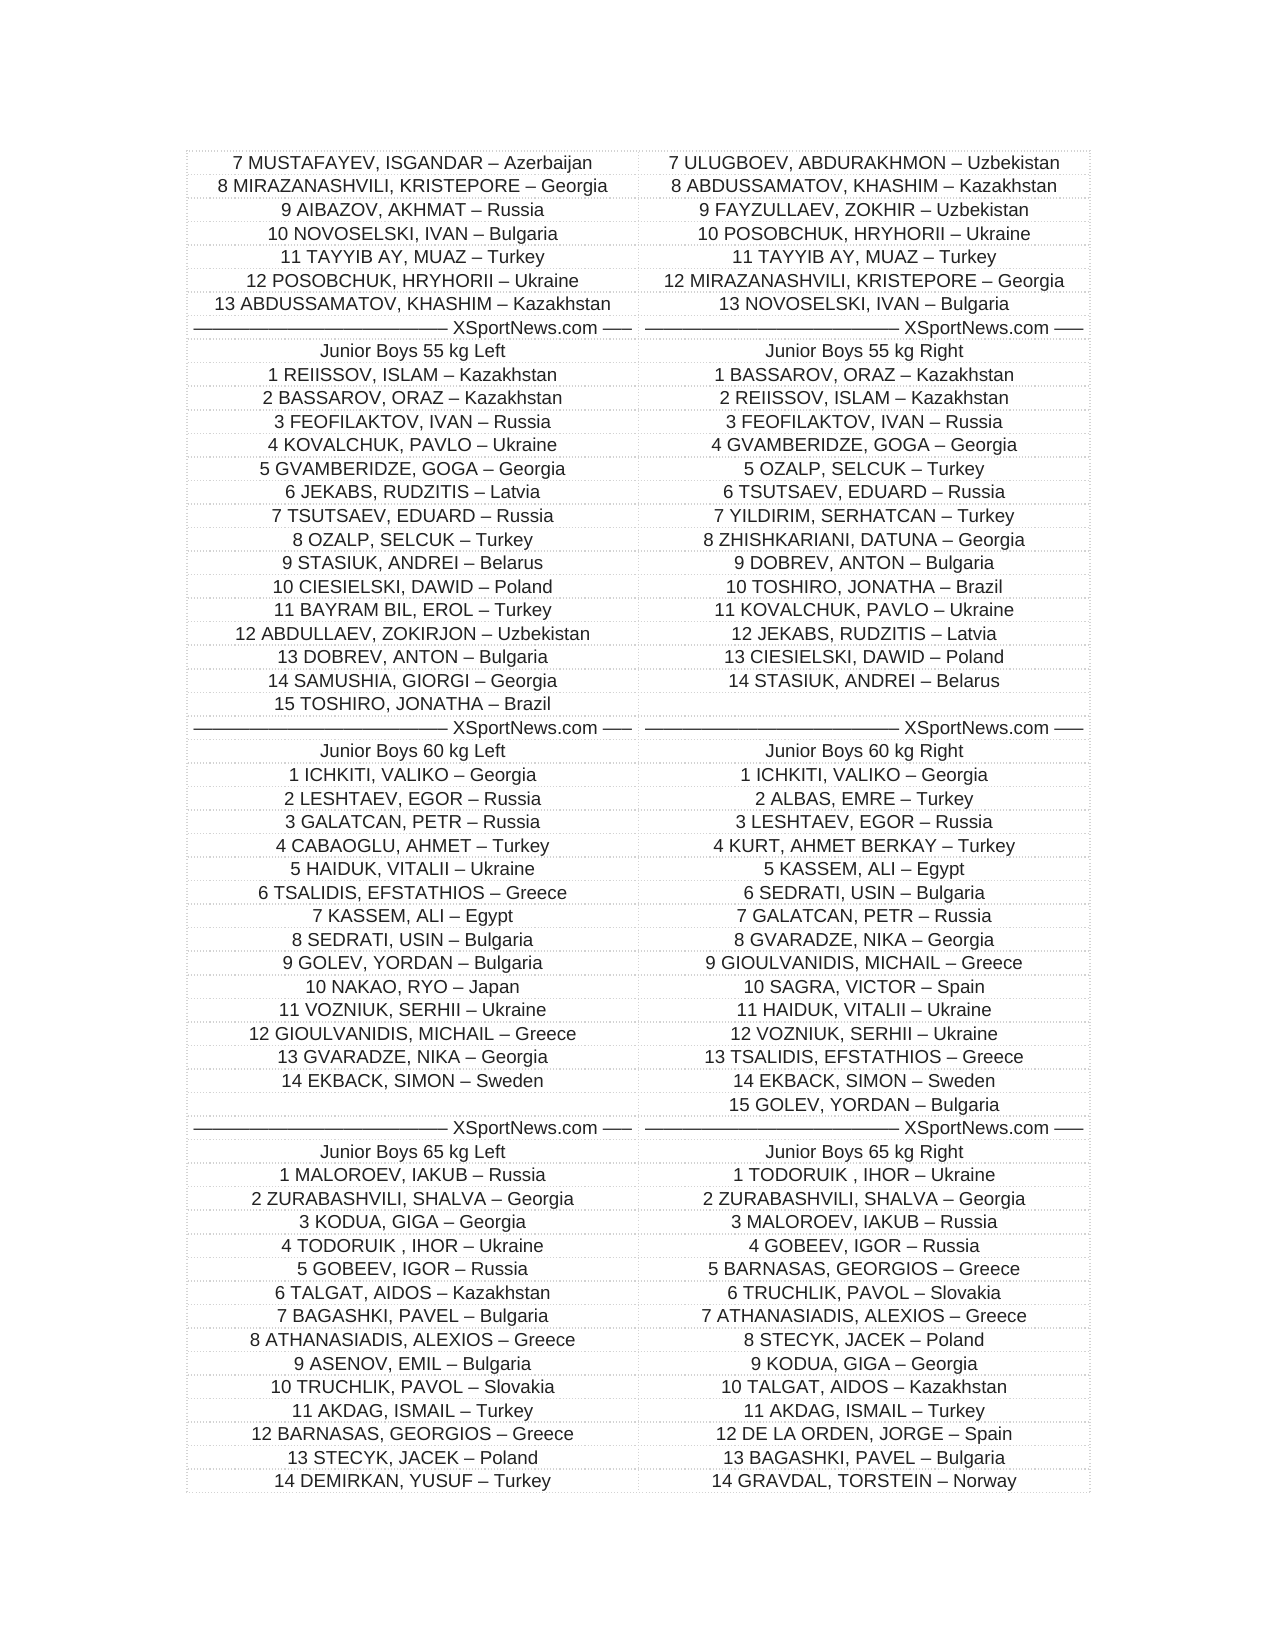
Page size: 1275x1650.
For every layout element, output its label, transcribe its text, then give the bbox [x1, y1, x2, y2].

table_cell 6 TSUTSAEV, EDUARD – Russia [638, 480, 1090, 503]
table_cell 14 STASIUK, ANDREI – Belarus [638, 668, 1090, 691]
table_cell 10 TOSHIRO, JONATHA – Brazil [638, 574, 1090, 597]
table_cell 3 GALATCAN, PETR – Russia [187, 809, 638, 833]
table_cell 13 BAGASHKI, PAVEL – Bulgaria [638, 1445, 1090, 1468]
table_cell 12 BARNASAS, GEORGIOS – Greece [187, 1421, 638, 1445]
table_cell 12 DE LA ORDEN, JORGE – Spain [638, 1421, 1090, 1445]
table_cell 1 REIISSOV, ISLAM – Kazakhstan [187, 362, 638, 385]
table_cell 12 MIRAZANASHVILI, KRISTEPORE – Georgia [638, 268, 1090, 291]
table_cell 4 TODORUIK , IHOR – Ukraine [187, 1233, 638, 1256]
table_cell 9 AIBAZOV, AKHMAT – Russia [187, 197, 638, 221]
table_cell 13 GVARADZE, NIKA – Georgia [187, 1045, 638, 1068]
table_cell 12 POSOBCHUK, HRYHORII – Ukraine [187, 268, 638, 291]
table_cell 15 GOLEV, YORDAN – Bulgaria [638, 1092, 1090, 1115]
table_cell 9 GOLEV, YORDAN – Bulgaria [187, 950, 638, 974]
table_cell —————————————– XSportNews.com —– [638, 715, 1090, 738]
table_cell 11 TAYYIB AY, MUAZ – Turkey [187, 244, 638, 268]
table_cell 6 JEKABS, RUDZITIS – Latvia [187, 480, 638, 503]
table_cell 3 KODUA, GIGA – Georgia [187, 1209, 638, 1233]
table_cell 3 MALOROEV, IAKUB – Russia [638, 1209, 1090, 1233]
table_cell 10 CIESIELSKI, DAWID – Poland [187, 574, 638, 597]
table_cell 5 BARNASAS, GEORGIOS – Greece [638, 1256, 1090, 1280]
table_cell —————————————– XSportNews.com —– [187, 315, 638, 338]
table_cell 7 BAGASHKI, PAVEL – Bulgaria [187, 1304, 638, 1327]
table_cell 1 ICHKITI, VALIKO – Georgia [638, 762, 1090, 786]
table_cell 12 JEKABS, RUDZITIS – Latvia [638, 621, 1090, 644]
table_cell 5 GVAMBERIDZE, GOGA – Georgia [187, 456, 638, 479]
table_cell 5 HAIDUK, VITALII – Ukraine [187, 856, 638, 880]
table_cell 14 EKBACK, SIMON – Sweden [638, 1068, 1090, 1092]
table_cell 10 SAGRA, VICTOR – Spain [638, 974, 1090, 997]
table_cell 10 NAKAO, RYO – Japan [187, 974, 638, 997]
table_cell 1 BASSAROV, ORAZ – Kazakhstan [638, 362, 1090, 385]
table_cell 11 HAIDUK, VITALII – Ukraine [638, 998, 1090, 1021]
table_cell 6 TSALIDIS, EFSTATHIOS – Greece [187, 880, 638, 903]
table_cell 7 TSUTSAEV, EDUARD – Russia [187, 503, 638, 527]
table_cell [187, 1092, 638, 1115]
table_cell 12 GIOULVANIDIS, MICHAIL – Greece [187, 1021, 638, 1044]
table_cell 7 YILDIRIM, SERHATCAN – Turkey [638, 503, 1090, 527]
table_cell 14 DEMIRKAN, YUSUF – Turkey [187, 1468, 638, 1492]
table_cell 8 ATHANASIADIS, ALEXIOS – Greece [187, 1327, 638, 1351]
table_cell Junior Boys 60 kg Left [187, 739, 638, 762]
table_cell Junior Boys 55 kg Left [187, 338, 638, 362]
table_cell 5 GOBEEV, IGOR – Russia [187, 1256, 638, 1280]
table_cell 2 REIISSOV, ISLAM – Kazakhstan [638, 385, 1090, 409]
table_cell 1 TODORUIK , IHOR – Ukraine [638, 1162, 1090, 1186]
table_cell 10 NOVOSELSKI, IVAN – Bulgaria [187, 221, 638, 244]
table_cell 4 KURT, AHMET BERKAY – Turkey [638, 833, 1090, 856]
table_cell 11 BAYRAM BIL, EROL – Turkey [187, 597, 638, 621]
table_cell 2 ZURABASHVILI, SHALVA – Georgia [638, 1186, 1090, 1209]
table_cell 14 GRAVDAL, TORSTEIN – Norway [638, 1468, 1090, 1492]
table_cell Junior Boys 65 kg Right [638, 1139, 1090, 1162]
table_cell —————————————– XSportNews.com —– [638, 315, 1090, 338]
table_cell 10 TRUCHLIK, PAVOL – Slovakia [187, 1374, 638, 1398]
table_cell 11 AKDAG, ISMAIL – Turkey [638, 1398, 1090, 1421]
table_cell 14 EKBACK, SIMON – Sweden [187, 1068, 638, 1092]
table_cell 4 GVAMBERIDZE, GOGA – Georgia [638, 433, 1090, 456]
table_cell 10 POSOBCHUK, HRYHORII – Ukraine [638, 221, 1090, 244]
table_cell 1 MALOROEV, IAKUB – Russia [187, 1162, 638, 1186]
table_cell 8 OZALP, SELCUK – Turkey [187, 527, 638, 550]
table_cell 7 GALATCAN, PETR – Russia [638, 903, 1090, 927]
table_cell 6 TALGAT, AIDOS – Kazakhstan [187, 1280, 638, 1303]
table_cell 8 ABDUSSAMATOV, KHASHIM – Kazakhstan [638, 174, 1090, 197]
table_cell 14 SAMUSHIA, GIORGI – Georgia [187, 668, 638, 691]
table_cell 8 SEDRATI, USIN – Bulgaria [187, 927, 638, 950]
table_cell 5 KASSEM, ALI – Egypt [638, 856, 1090, 880]
table_cell 3 LESHTAEV, EGOR – Russia [638, 809, 1090, 833]
table_cell —————————————– XSportNews.com —– [638, 1115, 1090, 1139]
table_cell 7 ULUGBOEV, ABDURAKHMON – Uzbekistan [638, 150, 1090, 173]
table_cell Junior Boys 55 kg Right [638, 338, 1090, 362]
table_cell 5 OZALP, SELCUK – Turkey [638, 456, 1090, 479]
table_cell 9 FAYZULLAEV, ZOKHIR – Uzbekistan [638, 197, 1090, 221]
table_cell 13 TSALIDIS, EFSTATHIOS – Greece [638, 1045, 1090, 1068]
table_cell [638, 691, 1090, 715]
table_cell 9 STASIUK, ANDREI – Belarus [187, 550, 638, 574]
table_cell Junior Boys 65 kg Left [187, 1139, 638, 1162]
table_cell 13 DOBREV, ANTON – Bulgaria [187, 644, 638, 668]
table_cell 8 STECYK, JACEK – Poland [638, 1327, 1090, 1351]
table_cell 8 GVARADZE, NIKA – Georgia [638, 927, 1090, 950]
table_cell 3 FEOFILAKTOV, IVAN – Russia [638, 409, 1090, 432]
table_cell —————————————– XSportNews.com —– [187, 715, 638, 738]
table_cell 9 DOBREV, ANTON – Bulgaria [638, 550, 1090, 574]
table_cell 15 TOSHIRO, JONATHA – Brazil [187, 691, 638, 715]
table_cell 3 FEOFILAKTOV, IVAN – Russia [187, 409, 638, 432]
table_cell 2 ALBAS, EMRE – Turkey [638, 786, 1090, 809]
table_cell 13 NOVOSELSKI, IVAN – Bulgaria [638, 291, 1090, 315]
table_cell 11 TAYYIB AY, MUAZ – Turkey [638, 244, 1090, 268]
table_cell 8 MIRAZANASHVILI, KRISTEPORE – Georgia [187, 174, 638, 197]
table_cell 7 KASSEM, ALI – Egypt [187, 903, 638, 927]
table_cell 13 CIESIELSKI, DAWID – Poland [638, 644, 1090, 668]
table_cell 12 VOZNIUK, SERHII – Ukraine [638, 1021, 1090, 1044]
table_cell 2 ZURABASHVILI, SHALVA – Georgia [187, 1186, 638, 1209]
table_cell 4 CABAOGLU, AHMET – Turkey [187, 833, 638, 856]
table_cell 13 ABDUSSAMATOV, KHASHIM – Kazakhstan [187, 291, 638, 315]
table_cell 6 TRUCHLIK, PAVOL – Slovakia [638, 1280, 1090, 1303]
table_cell 2 BASSAROV, ORAZ – Kazakhstan [187, 385, 638, 409]
table_cell 4 GOBEEV, IGOR – Russia [638, 1233, 1090, 1256]
table_cell 11 VOZNIUK, SERHII – Ukraine [187, 998, 638, 1021]
table_cell 4 KOVALCHUK, PAVLO – Ukraine [187, 433, 638, 456]
table_cell 8 ZHISHKARIANI, DATUNA – Georgia [638, 527, 1090, 550]
table_cell 9 ASENOV, EMIL – Bulgaria [187, 1351, 638, 1374]
table_cell 11 KOVALCHUK, PAVLO – Ukraine [638, 597, 1090, 621]
table_cell 11 AKDAG, ISMAIL – Turkey [187, 1398, 638, 1421]
table_cell 13 STECYK, JACEK – Poland [187, 1445, 638, 1468]
table_cell —————————————– XSportNews.com —– [187, 1115, 638, 1139]
table_cell 9 KODUA, GIGA – Georgia [638, 1351, 1090, 1374]
table_cell 9 GIOULVANIDIS, MICHAIL – Greece [638, 950, 1090, 974]
table_cell 7 MUSTAFAYEV, ISGANDAR – Azerbaijan [187, 150, 638, 173]
table_cell 2 LESHTAEV, EGOR – Russia [187, 786, 638, 809]
table_cell 12 ABDULLAEV, ZOKIRJON – Uzbekistan [187, 621, 638, 644]
table_cell 1 ICHKITI, VALIKO – Georgia [187, 762, 638, 786]
table_cell Junior Boys 60 kg Right [638, 739, 1090, 762]
table_cell 7 ATHANASIADIS, ALEXIOS – Greece [638, 1304, 1090, 1327]
table_cell 10 TALGAT, AIDOS – Kazakhstan [638, 1374, 1090, 1398]
table_cell 6 SEDRATI, USIN – Bulgaria [638, 880, 1090, 903]
